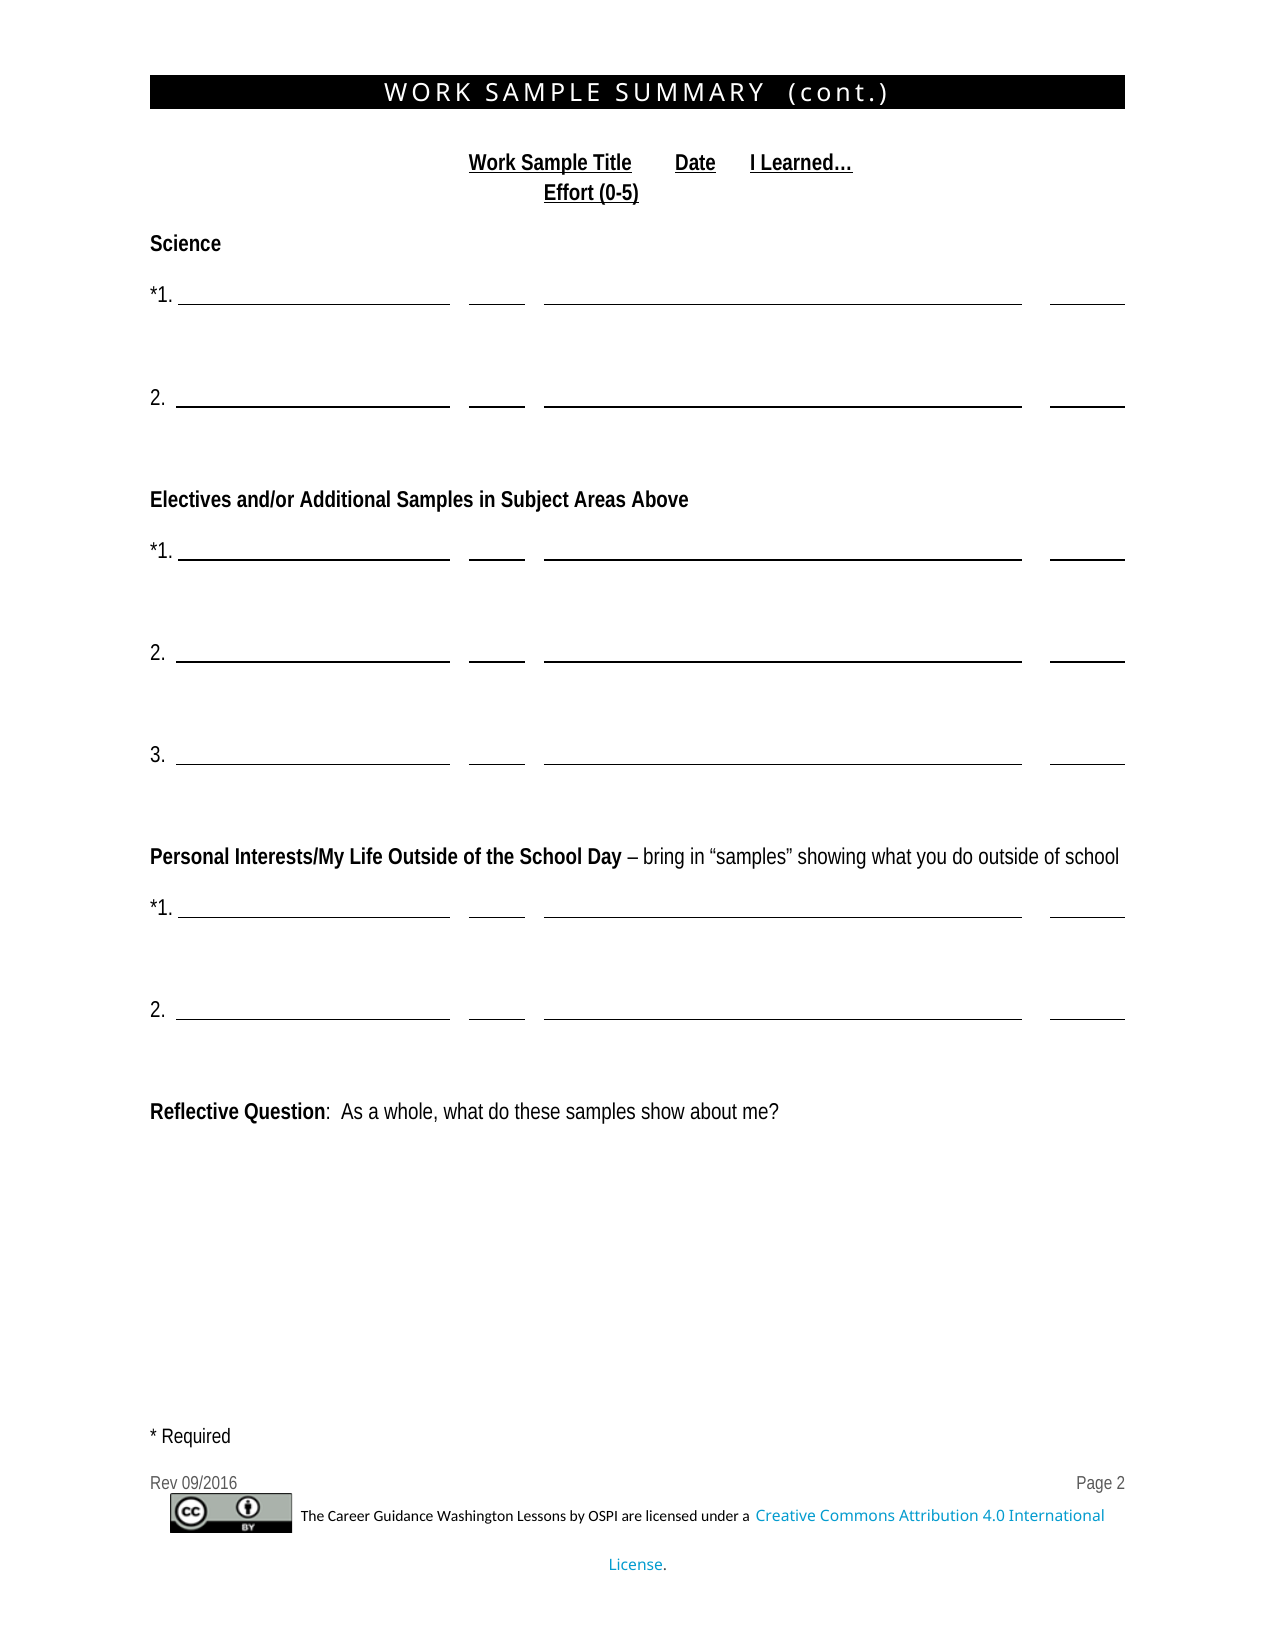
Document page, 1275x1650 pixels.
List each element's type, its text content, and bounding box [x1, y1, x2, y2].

text Science [150, 230, 1125, 257]
text 2. [150, 383, 1125, 410]
picture [170, 1493, 293, 1533]
picture [931, 1509, 936, 1521]
picture [1045, 1512, 1050, 1521]
text 2. [150, 639, 1125, 665]
text 2. [150, 996, 1125, 1022]
picture [909, 1511, 915, 1518]
text *1. [150, 537, 1125, 563]
text Reflective Question: As a whole, what do these samples show about me? [150, 1098, 1125, 1124]
picture [854, 1512, 859, 1521]
text 3. [150, 741, 1125, 767]
text *1. [150, 894, 1125, 920]
text Personal Interests/My Life Outside of the School Day – bring in “samples” showing what you do outside of school [150, 843, 1125, 869]
text *1. [150, 281, 1125, 308]
text Work Sample Title Date I Learned… Effort (0-5) [187, 149, 1153, 206]
text Electives and/or Additional Samples in Subject Areas Above [150, 486, 1125, 512]
picture [1023, 1511, 1028, 1521]
picture [982, 1511, 991, 1521]
